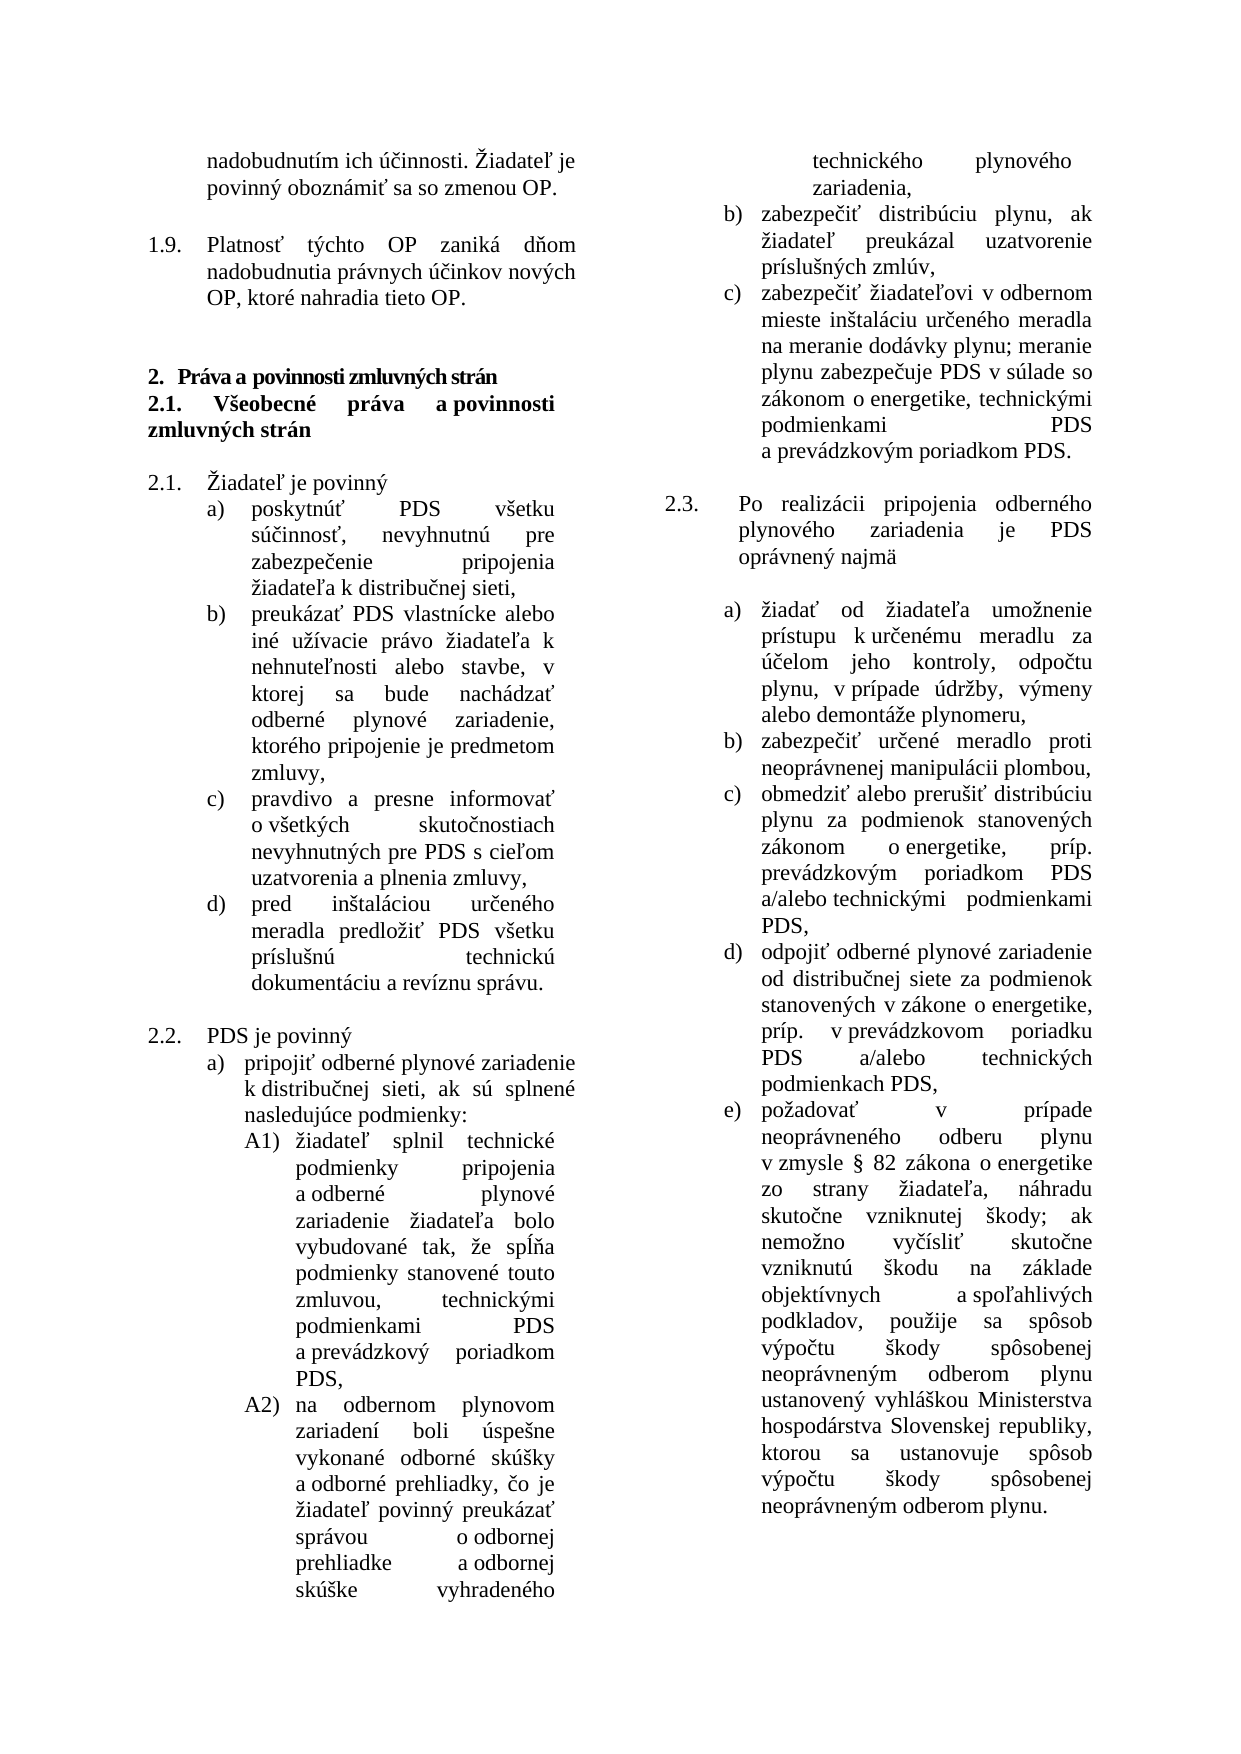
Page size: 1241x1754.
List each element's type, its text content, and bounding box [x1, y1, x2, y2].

list zabezpečiť žiadateľovi v odbernom mieste inštaláciu určeného meradla na meranie dodávky plynu; meranie plynu zabezpečuje PDS v súlade so zákonom o energetike, technickými podmienkami PDS a prevádzkovým poriadkom PDS. [723, 279, 1093, 464]
text c) pravdivo a presne informovať o všetkých skutočnostiach nevyhnutných pre PDS s cieľom uzatvorenia a plnenia zmluvy, [207, 785, 555, 890]
list zabezpečiť distribúciu plynu, ak žiadateľ preukázal uzatvorenie príslušných zmlúv, [723, 200, 1093, 279]
list žiadať od žiadateľa umožnenie prístupu k určenému meradlu za účelom jeho kontroly, odpočtu plynu, v prípade údržby, výmeny alebo demontáže plynomeru, [723, 596, 1093, 727]
list PDS je povinný [148, 1022, 576, 1048]
list Platnosť týchto OP zaniká dňom nadobudnutia právnych účinkov nových OP, ktoré nahradia tieto OP. [148, 232, 576, 311]
text A2) na odbernom plynovom zariadení boli úspešne vykonané odborné skúšky a odborné prehliadky, čo je žiadateľ povinný preukázať správou o odbornej prehliadke a odbornej skúške vyhradeného technického plynového zariadenia, [244, 1391, 555, 1602]
text b) preukázať PDS vlastnícke alebo iné užívacie právo žiadateľa k nehnuteľnosti alebo stavbe, v ktorej sa bude nachádzať odberné plynové zariadenie, ktorého pripojenie je predmetom zmluvy, [207, 601, 555, 785]
list odpojiť odberné plynové zariadenie od distribučnej siete za podmienok stanovených v zákone o energetike, príp. v prevádzkovom poriadku PDS a/alebo technických podmienkach PDS, [723, 938, 1093, 1096]
list Po realizácii pripojenia odberného plynového zariadenia je PDS oprávnený najmä [664, 490, 1093, 569]
text 2. Práva a povinnosti zmluvných strán [148, 363, 555, 390]
text d) pred inštaláciou určeného meradla predložiť PDS všetku príslušnú technickú dokumentáciu a revíznu správu. [207, 890, 555, 996]
text a) poskytnúť PDS všetku súčinnosť, nevyhnutnú pre zabezpečenie pripojenia žiadateľa k distribučnej sieti, [207, 495, 555, 601]
text A2) na odbernom plynovom zariadení boli úspešne vykonané odborné skúšky a odborné prehliadky, čo je žiadateľ povinný preukázať správou o odbornej prehliadke a odbornej skúške vyhradeného technického plynového zariadenia, [761, 148, 1072, 200]
list požadovať v prípade neoprávneného odberu plynu v zmysle § 82 zákona o energetike zo strany žiadateľa, náhradu skutočne vzniknutej škody; ak nemožno vyčísliť skutočne vzniknutú škodu na základe objektívnych a spoľahlivých podkladov, použije sa spôsob výpočtu škody spôsobenej neoprávneným odberom plynu ustanovený vyhláškou Ministerstva hospodárstva Slovenskej republiky, ktorou sa ustanovuje spôsob výpočtu škody spôsobenej neoprávneným odberom plynu. [723, 1096, 1093, 1518]
text 2.1. Žiadateľ je povinný [148, 469, 555, 495]
list pripojiť odberné plynové zariadenie k distribučnej sieti, ak sú splnené nasledujúce podmienky: [207, 1048, 576, 1128]
text 2.1. Všeobecné práva a povinnosti zmluvných strán [148, 390, 555, 442]
list zabezpečiť určené meradlo proti neoprávnenej manipulácii plombou, [723, 727, 1093, 780]
list obmedziť alebo prerušiť distribúciu plynu za podmienok stanovených zákonom o energetike, príp. prevádzkovým poriadkom PDS a/alebo technickými podmienkami PDS, [723, 780, 1093, 938]
text A1) žiadateľ splnil technické podmienky pripojenia a odberné plynové zariadenie žiadateľa bolo vybudované tak, že spĺňa podmienky stanovené touto zmluvou, technickými podmienkami PDS a prevádzkový poriadkom PDS, [244, 1128, 555, 1391]
